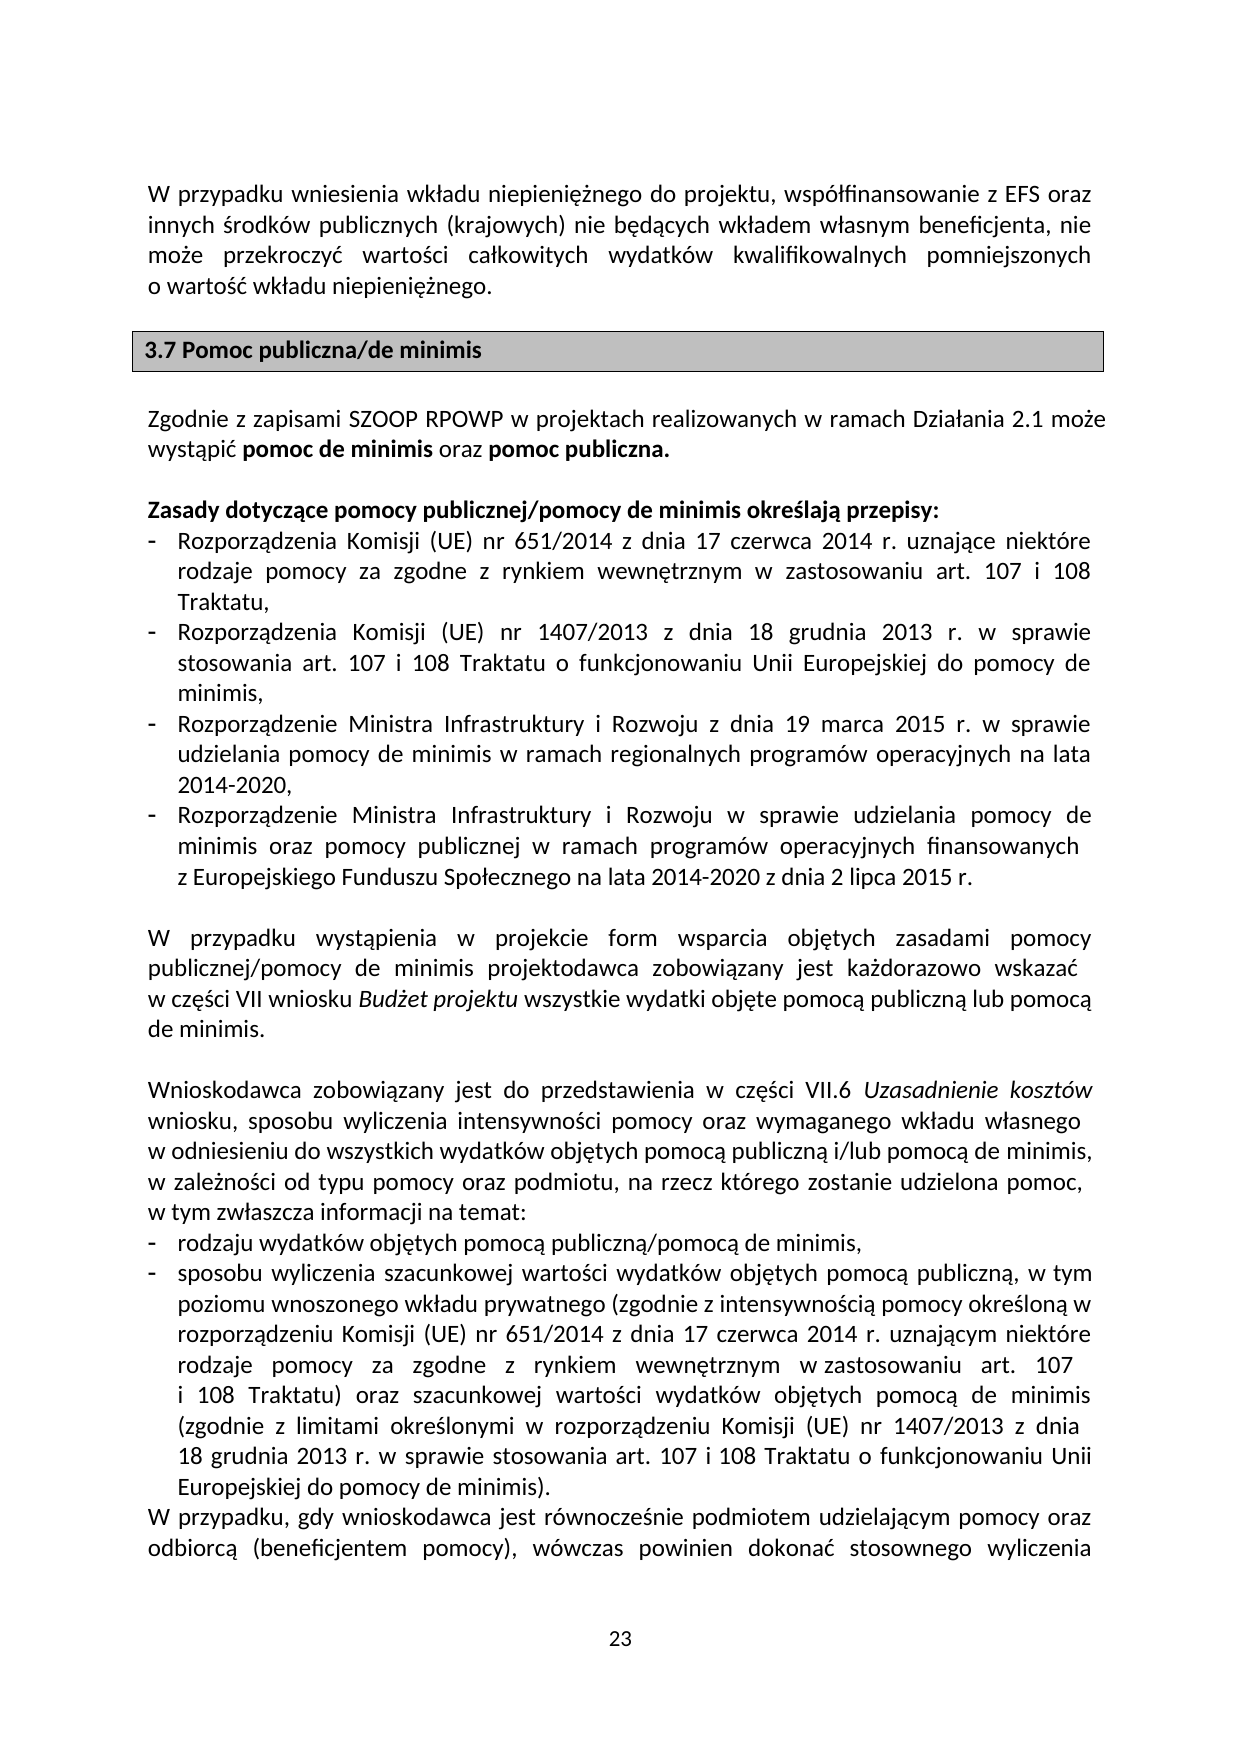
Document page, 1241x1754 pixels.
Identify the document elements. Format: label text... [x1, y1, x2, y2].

text Zasady dotyczące pomocy publicznej/pomocy de minimis określają przepisy: [148, 494, 1107, 525]
list sposobu wyliczenia szacunkowej wartości wydatków objętych pomocą publiczną, w tym poziomu wnoszonego wkładu prywatnego (zgodnie z intensywnością pomocy określoną w rozporządzeniu Komisji (UE) nr 651/2014 z dnia 17 czerwca 2014 r. uznającym niektóre rodzaje pomocy za zgodne z rynkiem wewnętrznym w zastosowaniu art. 107 i 108 Traktatu) oraz szacunkowej wartości wydatków objętych pomocą de minimis (zgodnie z limitami określonymi w rozporządzeniu Komisji (UE) nr 1407/2013 z dnia 18 grudnia 2013 r. w sprawie stosowania art. 107 i 108 Traktatu o funkcjonowaniu Unii Europejskiej do pomocy de minimis). [148, 1257, 1092, 1502]
text Wnioskodawca zobowiązany jest do przedstawienia w części VII.6 Uzasadnienie kosztów wniosku, sposobu wyliczenia intensywności pomocy oraz wymaganego wkładu własnego w odniesieniu do wszystkich wydatków objętych pomocą publiczną i/lub pomocą de minimis, w zależności od typu pomocy oraz podmiotu, na rzecz którego zostanie udzielona pomoc, w tym zwłaszcza informacji na temat: [148, 1074, 1092, 1227]
text W przypadku wniesienia wkładu niepieniężnego do projektu, współfinansowanie z EFS oraz innych środków publicznych (krajowych) nie będących wkładem własnym beneficjenta, nie może przekroczyć wartości całkowitych wydatków kwalifikowalnych pomniejszonych o wartość wkładu niepieniężnego. [148, 178, 1092, 300]
text W przypadku wystąpienia w projekcie form wsparcia objętych zasadami pomocy publicznej/pomocy de minimis projektodawca zobowiązany jest każdorazowo wskazać w części VII wniosku Budżet projektu wszystkie wydatki objęte pomocą publiczną lub pomocą de minimis. [148, 922, 1092, 1044]
list Rozporządzenie Ministra Infrastruktury i Rozwoju w sprawie udzielania pomocy de minimis oraz pomocy publicznej w ramach programów operacyjnych finansowanych z Europejskiego Funduszu Społecznego na lata 2014-2020 z dnia 2 lipca 2015 r. [148, 799, 1092, 891]
list Rozporządzenia Komisji (UE) nr 651/2014 z dnia 17 czerwca 2014 r. uznające niektóre rodzaje pomocy za zgodne z rynkiem wewnętrznym w zastosowaniu art. 107 i 108 Traktatu, [148, 525, 1092, 616]
list Rozporządzenie Ministra Infrastruktury i Rozwoju z dnia 19 marca 2015 r. w sprawie udzielania pomocy de minimis w ramach regionalnych programów operacyjnych na lata 2014-2020, [148, 708, 1092, 799]
text Zgodnie z zapisami SZOOP RPOWP w projektach realizowanych w ramach Działania 2.1 może wystąpić pomoc de minimis oraz pomoc publiczna. [148, 403, 1107, 464]
table_header 3.7 Pomoc publiczna/de minimis [133, 332, 1103, 371]
list rodzaju wydatków objętych pomocą publiczną/pomocą de minimis, [148, 1227, 1092, 1257]
list Rozporządzenia Komisji (UE) nr 1407/2013 z dnia 18 grudnia 2013 r. w sprawie stosowania art. 107 i 108 Traktatu o funkcjonowaniu Unii Europejskiej do pomocy de minimis, [148, 616, 1092, 708]
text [148, 1502, 1092, 1563]
